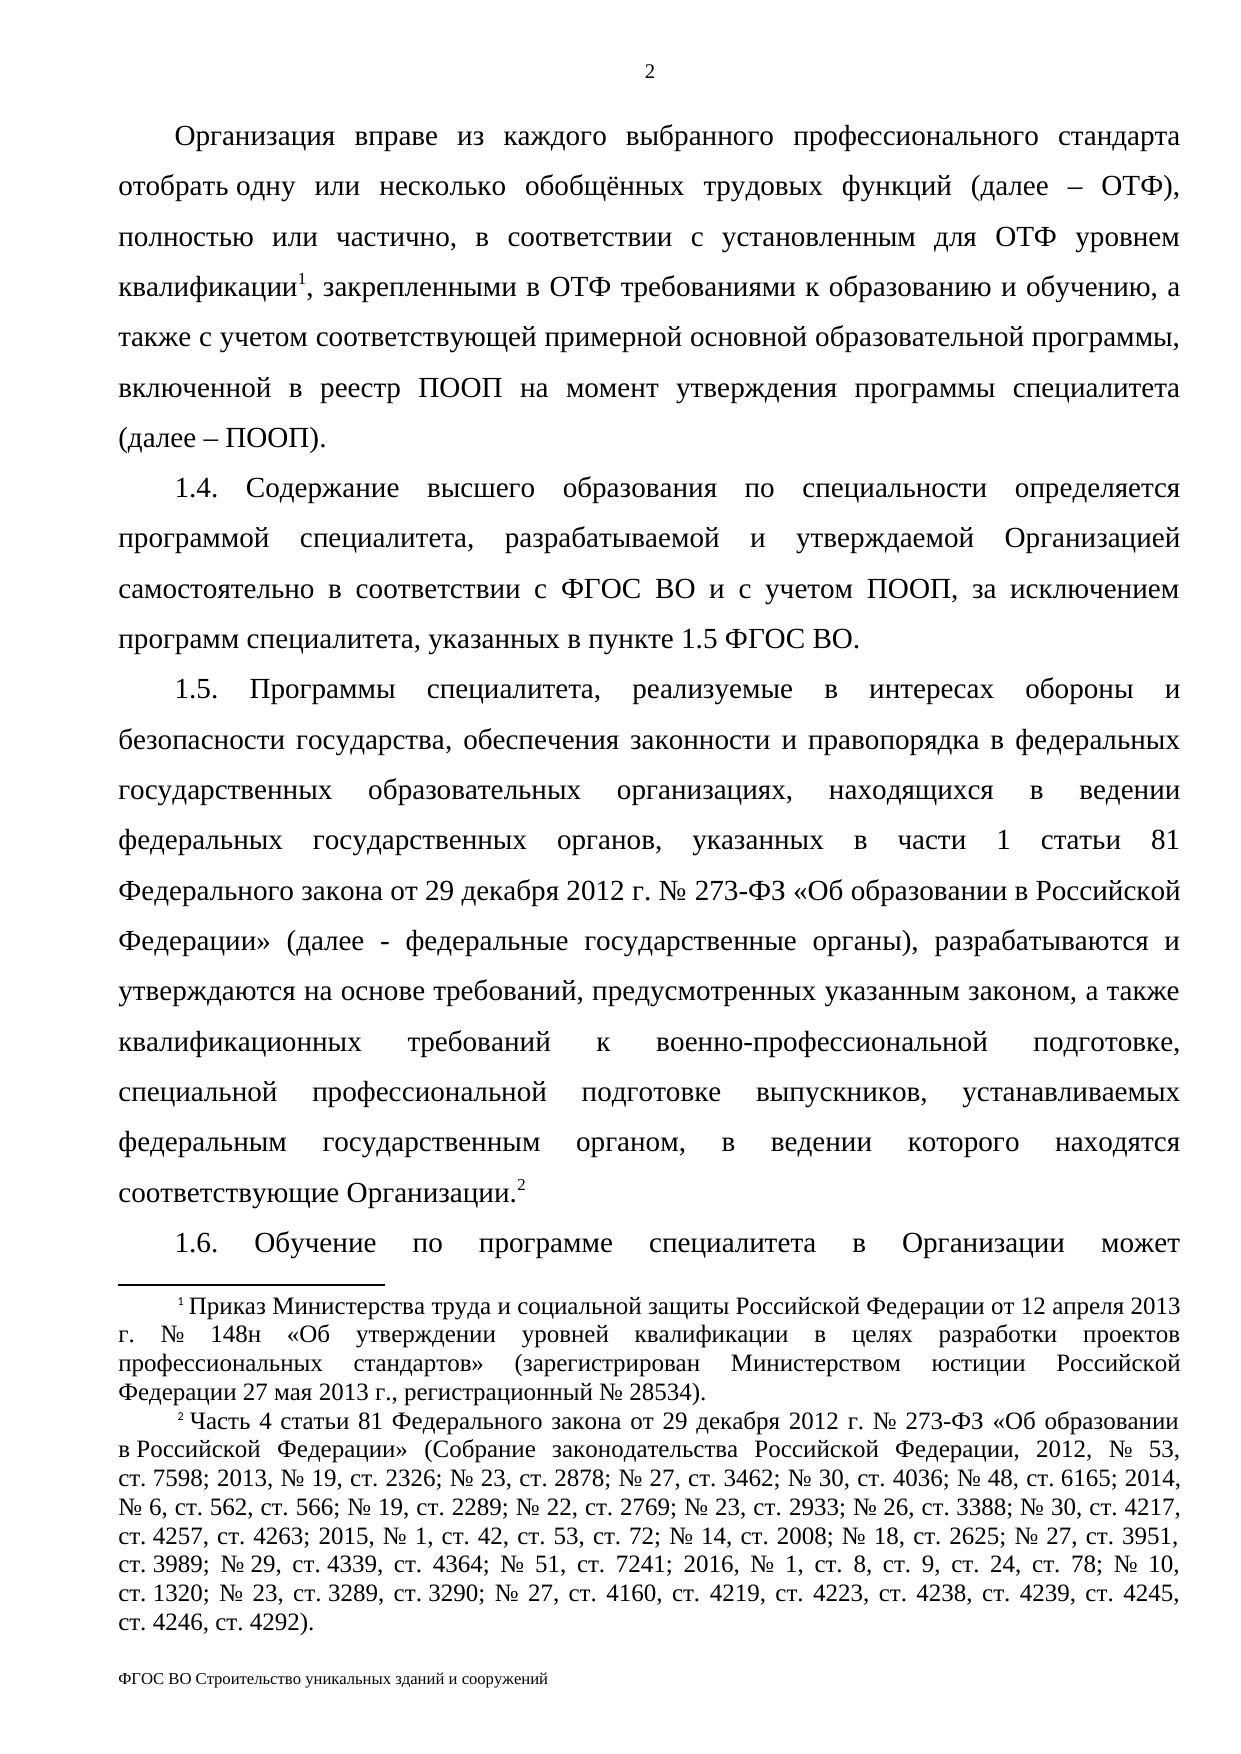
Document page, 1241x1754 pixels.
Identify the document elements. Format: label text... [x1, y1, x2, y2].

text 1.4. Содержание высшего образования по специальности определяется программой специалитета, разрабатываемой и утверждаемой Организацией самостоятельно в соответствии с ФГОС ВО и с учетом ПООП, за исключением программ специалитета, указанных в пункте 1.5 ФГОС ВО. [118, 470, 1181, 655]
text Организация вправе из каждого выбранного профессионального стандарта отобрать одну или несколько обобщённых трудовых функций (далее – ОТФ), полностью или частично, в соответствии с установленным для ОТФ уровнем квалификации, закрепленными в ОТФ требованиями к образованию и обучению, а также с учетом соответствующей примерной основной образовательной программы, включенной в реестр ПООП на момент утверждения программы специалитета (далее – ПООП). [118, 118, 1181, 453]
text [118, 1225, 1181, 1258]
text 1.5. Программы специалитета, реализуемые в интересах обороны и безопасности государства, обеспечения законности и правопорядка в федеральных государственных образовательных организациях, находящихся в ведении федеральных государственных органов, указанных в части 1 статьи 81 Федерального закона от 29 декабря 2012 г. № 273-ФЗ «Об образовании в Российской Федерации» (далее - федеральные государственные органы), разрабатываются и утверждаются на основе требований, предусмотренных указанным законом, а также квалификационных требований к военно-профессиональной подготовке, специальной профессиональной подготовке выпускников, устанавливаемых федеральным государственным органом, в ведении которого находятся соответствующие Организации. [118, 672, 1181, 1208]
